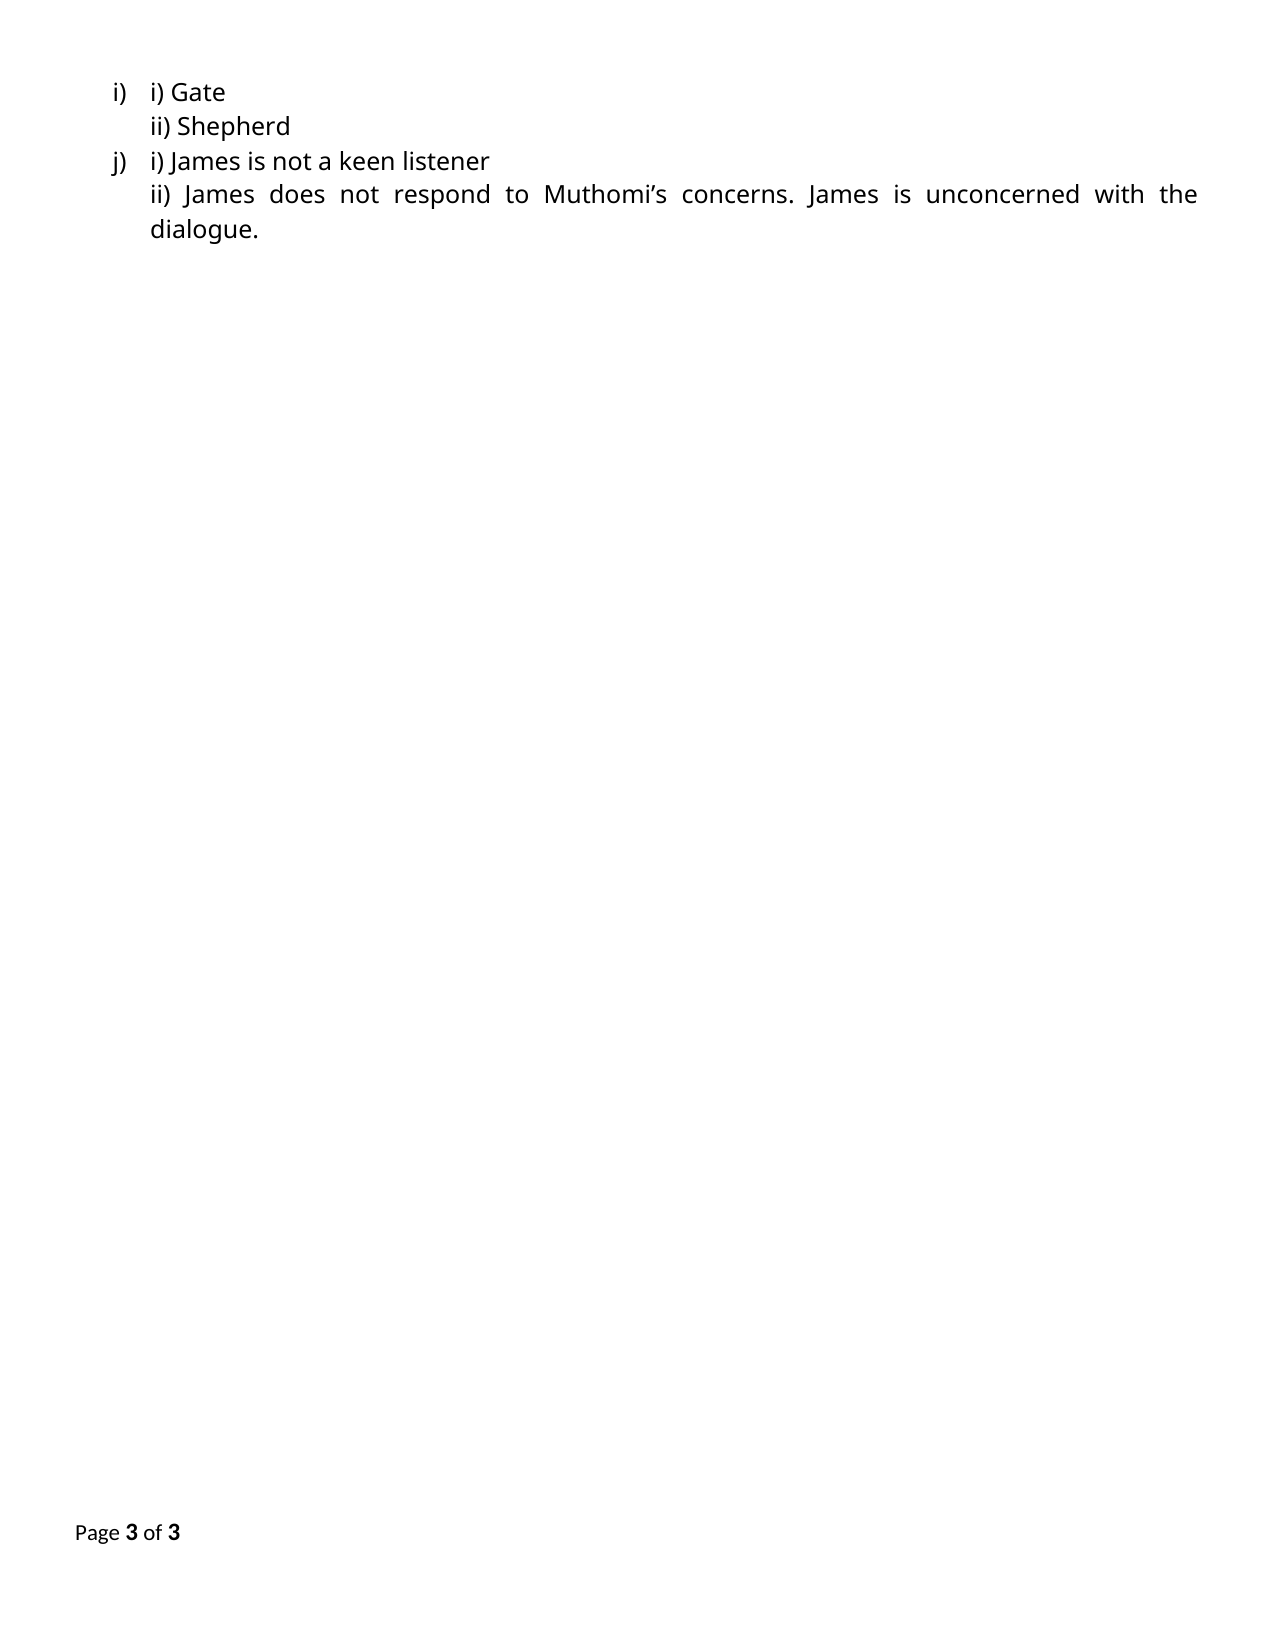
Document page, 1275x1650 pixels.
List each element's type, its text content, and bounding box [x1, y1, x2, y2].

text ii) Shepherd [150, 109, 1200, 143]
list i) Gate [112, 75, 1200, 109]
list i) James is not a keen listener [112, 143, 1200, 177]
text ii) James does not respond to Muthomi’s concerns. James is unconcerned with the dialogue. [150, 177, 1200, 245]
